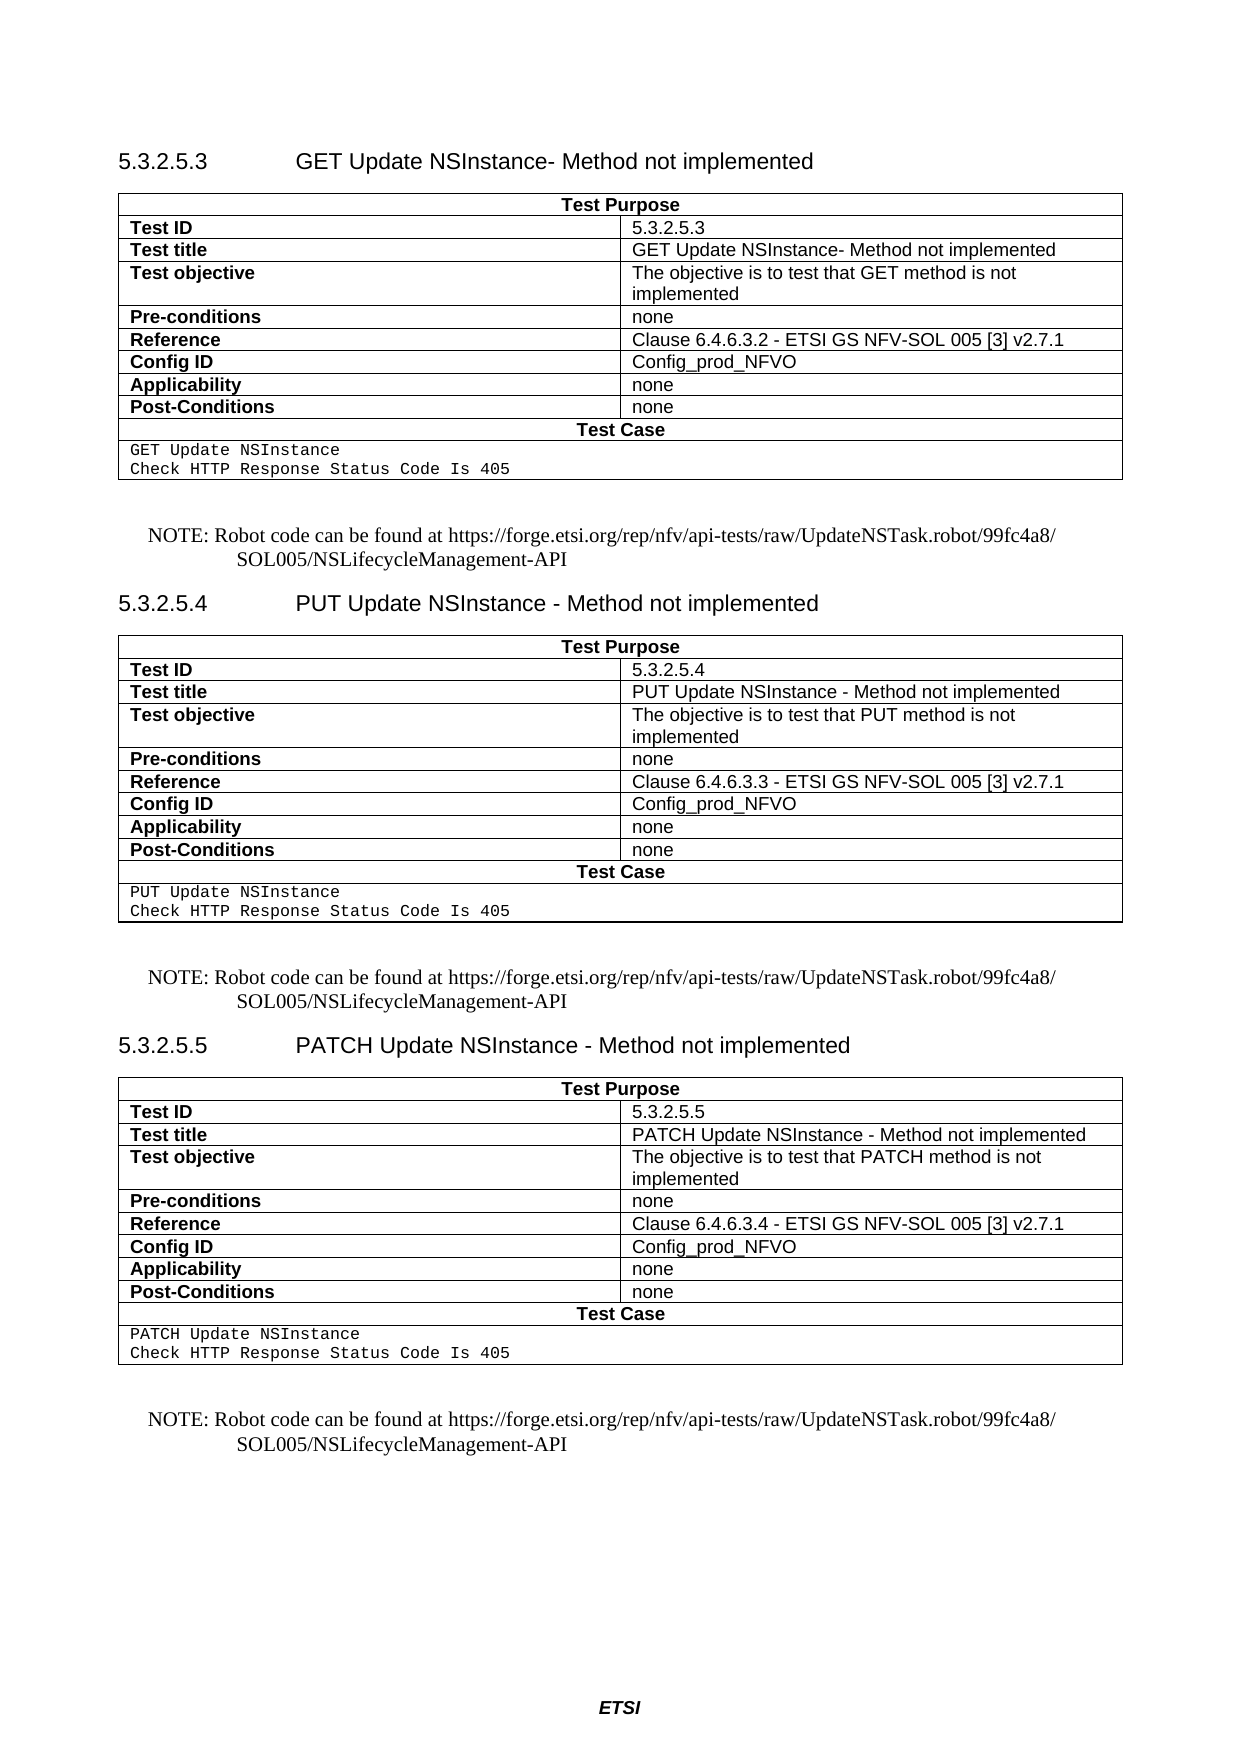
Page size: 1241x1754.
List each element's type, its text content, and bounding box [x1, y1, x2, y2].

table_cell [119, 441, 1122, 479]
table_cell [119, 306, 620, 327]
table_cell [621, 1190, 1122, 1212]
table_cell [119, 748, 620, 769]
subtitle 5.3.2.5.4 PUT Update NSInstance - Method not implemented [118, 590, 1122, 616]
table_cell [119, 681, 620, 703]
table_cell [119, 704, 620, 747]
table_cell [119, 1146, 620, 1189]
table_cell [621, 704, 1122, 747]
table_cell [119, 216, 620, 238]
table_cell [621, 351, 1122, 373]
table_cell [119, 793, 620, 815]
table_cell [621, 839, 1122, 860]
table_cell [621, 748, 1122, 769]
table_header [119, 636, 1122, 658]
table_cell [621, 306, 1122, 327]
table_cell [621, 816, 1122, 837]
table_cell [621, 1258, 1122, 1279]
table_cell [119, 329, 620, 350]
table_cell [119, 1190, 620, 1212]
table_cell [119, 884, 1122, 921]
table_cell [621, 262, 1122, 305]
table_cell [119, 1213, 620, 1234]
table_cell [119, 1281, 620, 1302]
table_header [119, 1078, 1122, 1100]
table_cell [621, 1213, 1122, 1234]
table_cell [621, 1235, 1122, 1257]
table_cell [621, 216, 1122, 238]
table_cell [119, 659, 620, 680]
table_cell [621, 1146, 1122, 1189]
subtitle 5.3.2.5.3 GET Update NSInstance- Method not implemented [118, 148, 1122, 174]
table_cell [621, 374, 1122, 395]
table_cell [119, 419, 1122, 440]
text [148, 1407, 1122, 1456]
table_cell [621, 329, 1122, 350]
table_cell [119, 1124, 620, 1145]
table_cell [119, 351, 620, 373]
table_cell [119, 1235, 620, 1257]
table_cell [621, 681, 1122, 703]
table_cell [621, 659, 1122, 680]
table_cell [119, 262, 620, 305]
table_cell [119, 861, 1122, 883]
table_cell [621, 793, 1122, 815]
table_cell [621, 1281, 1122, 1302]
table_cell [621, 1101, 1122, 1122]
subtitle 5.3.2.5.5 PATCH Update NSInstance - Method not implemented [118, 1032, 1122, 1058]
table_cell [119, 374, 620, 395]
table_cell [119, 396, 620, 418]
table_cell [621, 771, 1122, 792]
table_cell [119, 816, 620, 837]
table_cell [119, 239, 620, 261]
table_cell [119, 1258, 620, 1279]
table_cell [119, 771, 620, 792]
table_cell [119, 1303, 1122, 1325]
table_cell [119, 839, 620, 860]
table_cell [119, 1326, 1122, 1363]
text NOTE: Robot code can be found at https://forge.etsi.org/rep/nfv/api-tests/raw/UpdateNSTask.robot/99fc4a8/SOL005/NSLifecycleManagement-API [148, 965, 1122, 1013]
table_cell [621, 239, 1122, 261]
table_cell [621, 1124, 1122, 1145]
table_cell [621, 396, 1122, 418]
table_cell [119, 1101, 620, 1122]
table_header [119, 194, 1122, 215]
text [148, 523, 1122, 571]
